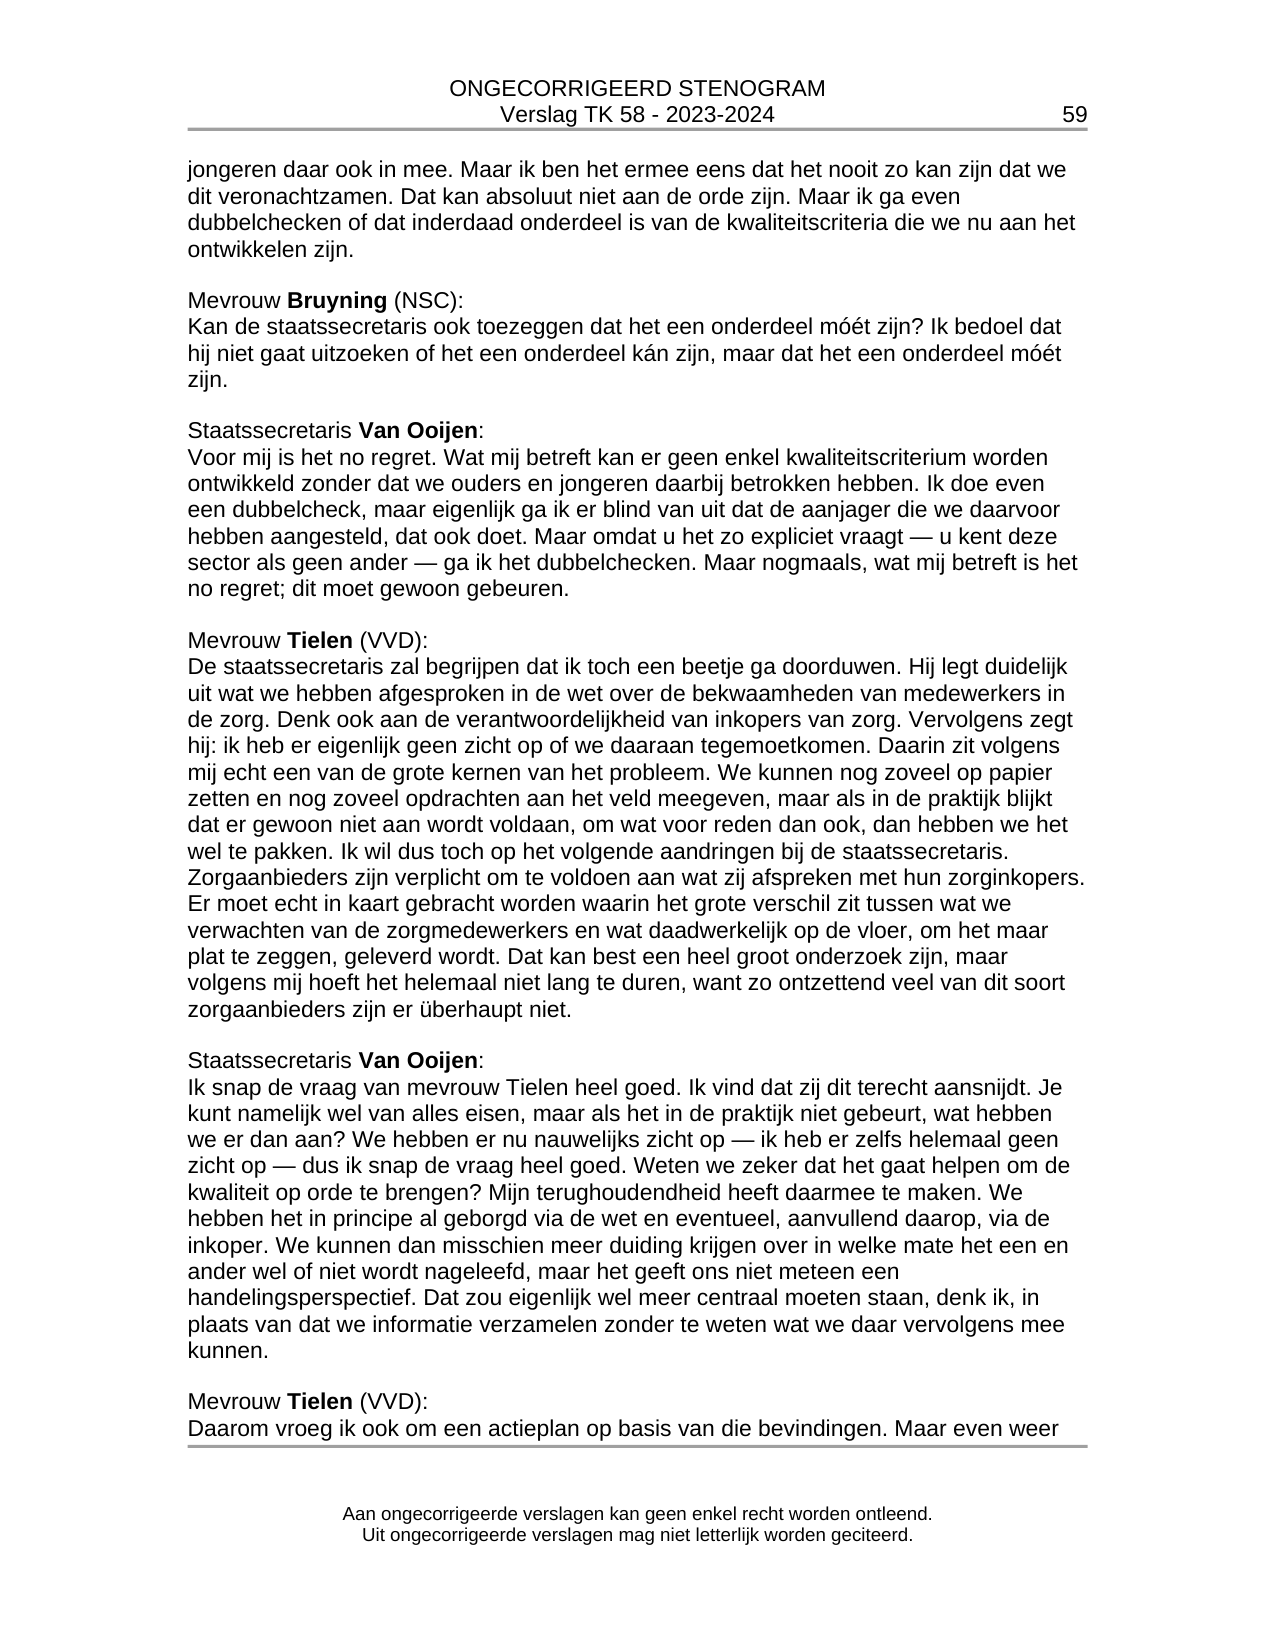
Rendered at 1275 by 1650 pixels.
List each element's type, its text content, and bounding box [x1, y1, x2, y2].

text Staatssecretaris Van Ooijen: Ik snap de vraag van mevrouw Tielen heel goed. Ik vind dat zij dit terecht aansnijdt. Je kunt namelijk wel van alles eisen, maar als het in de praktijk niet gebeurt, wat hebben we er dan aan? We hebben er nu nauwelijks zicht op — ik heb er zelfs helemaal geen zicht op — dus ik snap de vraag heel goed. Weten we zeker dat het gaat helpen om de kwaliteit op orde te brengen? Mijn terughoudendheid heeft daarmee te maken. We hebben het in principe al geborgd via de wet en eventueel, aanvullend daarop, via de inkoper. We kunnen dan misschien meer duiding krijgen over in welke mate het een en ander wel of niet wordt nageleefd, maar het geeft ons niet meteen een handelingsperspectief. Dat zou eigenlijk wel meer centraal moeten staan, denk ik, in plaats van dat we informatie verzamelen zonder te weten wat we daar vervolgens mee kunnen. [187, 1047, 1087, 1363]
text Mevrouw Tielen (VVD): De staatssecretaris zal begrijpen dat ik toch een beetje ga doorduwen. Hij legt duidelijk uit wat we hebben afgesproken in de wet over de bekwaamheden van medewerkers in de zorg. Denk ook aan de verantwoordelijkheid van inkopers van zorg. Vervolgens zegt hij: ik heb er eigenlijk geen zicht op of we daaraan tegemoetkomen. Daarin zit volgens mij echt een van de grote kernen van het probleem. We kunnen nog zoveel op papier zetten en nog zoveel opdrachten aan het veld meegeven, maar als in de praktijk blijkt dat er gewoon niet aan wordt voldaan, om wat voor reden dan ook, dan hebben we het wel te pakken. Ik wil dus toch op het volgende aandringen bij de staatssecretaris. Zorgaanbieders zijn verplicht om te voldoen aan wat zij afspreken met hun zorginkopers. Er moet echt in kaart gebracht worden waarin het grote verschil zit tussen wat we verwachten van de zorgmedewerkers en wat daadwerkelijk op de vloer, om het maar plat te zeggen, geleverd wordt. Dat kan best een heel groot onderzoek zijn, maar volgens mij hoeft het helemaal niet lang te duren, want zo ontzettend veel van dit soort zorgaanbieders zijn er überhaupt niet. [187, 627, 1087, 1022]
text Mevrouw Bruyning (NSC): Kan de staatssecretaris ook toezeggen dat het een onderdeel móét zijn? Ik bedoel dat hij niet gaat uitzoeken of het een onderdeel kán zijn, maar dat het een onderdeel móét zijn. [187, 287, 1087, 392]
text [187, 1388, 1087, 1441]
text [187, 156, 1087, 262]
text Staatssecretaris Van Ooijen: Voor mij is het no regret. Wat mij betreft kan er geen enkel kwaliteitscriterium worden ontwikkeld zonder dat we ouders en jongeren daarbij betrokken hebben. Ik doe even een dubbelcheck, maar eigenlijk ga ik er blind van uit dat de aanjager die we daarvoor hebben aangesteld, dat ook doet. Maar omdat u het zo expliciet vraagt — u kent deze sector als geen ander — ga ik het dubbelchecken. Maar nogmaals, wat mij betreft is het no regret; dit moet gewoon gebeuren. [187, 417, 1087, 602]
